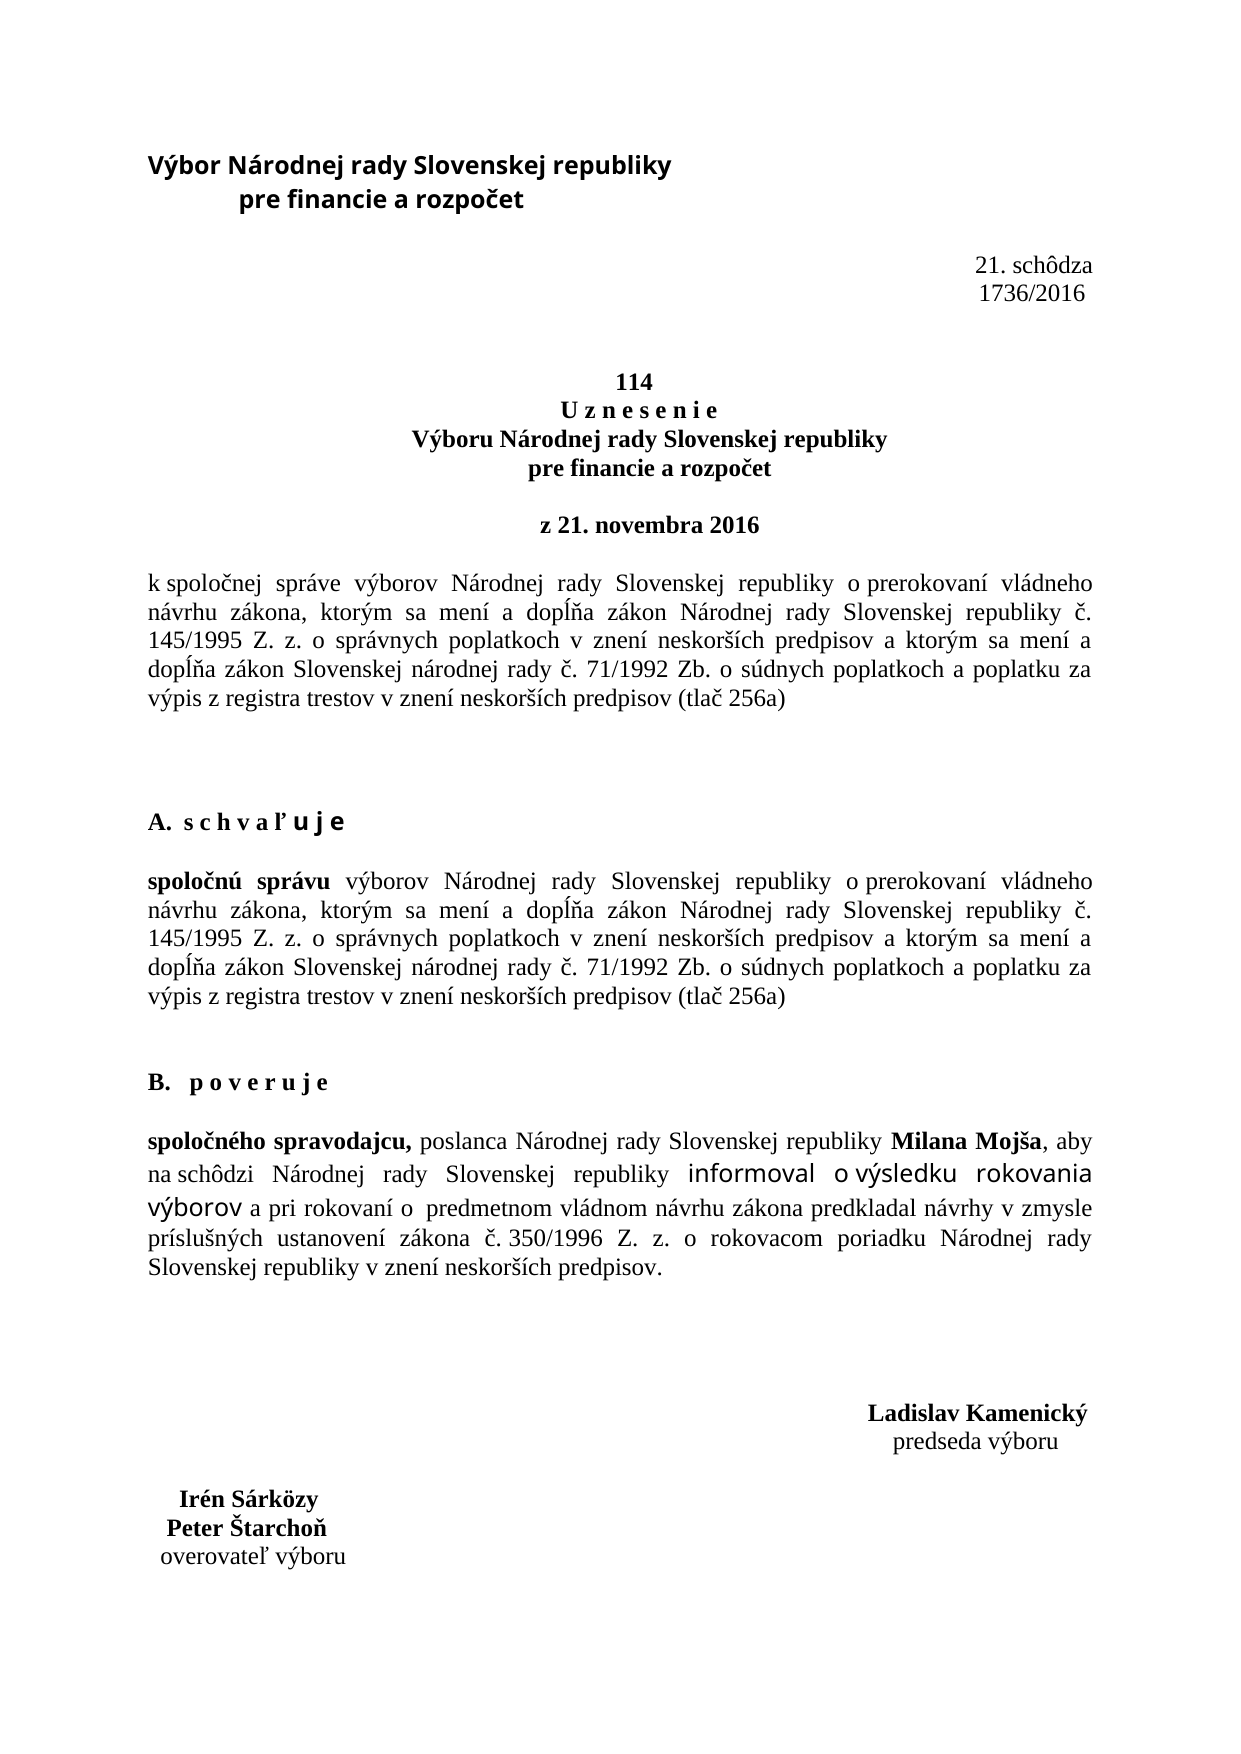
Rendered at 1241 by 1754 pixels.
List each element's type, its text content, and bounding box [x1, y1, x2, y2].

text Výbor Národnej rady Slovenskej republiky [148, 148, 1093, 182]
text pre financie a rozpočet [148, 182, 1093, 216]
text spoločnú správu výborov Národnej rady Slovenskej republiky o prerokovaní vládneho návrhu zákona, ktorým sa mení a dopĺňa zákon Národnej rady Slovenskej republiky č. 145/1995 Z. z. o správnych poplatkoch v znení neskorších predpisov a ktorým sa mení a dopĺňa zákon Slovenskej národnej rady č. 71/1992 Zb. o súdnych poplatkoch a poplatku za výpis z registra trestov v znení neskorších predpisov (tlač 256a) [148, 866, 1093, 1010]
subtitle B. p o v e r u j e [148, 1067, 1093, 1096]
text overovateľ výboru [148, 1541, 1093, 1570]
text 114 [148, 367, 1152, 395]
text predseda výboru [738, 1426, 1093, 1455]
text Peter Štarchoň [148, 1513, 1093, 1541]
text z 21. novembra 2016 [148, 510, 1152, 539]
text k spoločnej správe výborov Národnej rady Slovenskej republiky o prerokovaní vládneho návrhu zákona, ktorým sa mení a dopĺňa zákon Národnej rady Slovenskej republiky č. 145/1995 Z. z. o správnych poplatkoch v znení neskorších predpisov a ktorým sa mení a dopĺňa zákon Slovenskej národnej rady č. 71/1992 Zb. o súdnych poplatkoch a poplatku za výpis z registra trestov v znení neskorších predpisov (tlač 256a) [148, 568, 1093, 712]
text 21. schôdza [148, 250, 1093, 278]
text Irén Sárközy [148, 1484, 1093, 1513]
text 1736/2016 [148, 278, 1085, 307]
text spoločného spravodajcu, poslanca Národnej rady Slovenskej republiky Milana Mojša, aby na schôdzi Národnej rady Slovenskej republiky informoval o výsledku rokovania výborov a pri rokovaní o predmetnom vládnom návrhu zákona predkladal návrhy v zmysle príslušných ustanovení zákona č. 350/1996 Z. z. o rokovacom poriadku Národnej rady Slovenskej republiky v znení neskorších predpisov. [148, 1126, 1093, 1281]
text Výboru Národnej rady Slovenskej republiky [148, 424, 1152, 453]
text Ladislav Kamenický [738, 1398, 1093, 1426]
text U z n e s e n i e [148, 395, 1152, 424]
text pre financie a rozpočet [148, 453, 1152, 482]
subtitle s c h v a ľ u j e [148, 803, 1093, 837]
